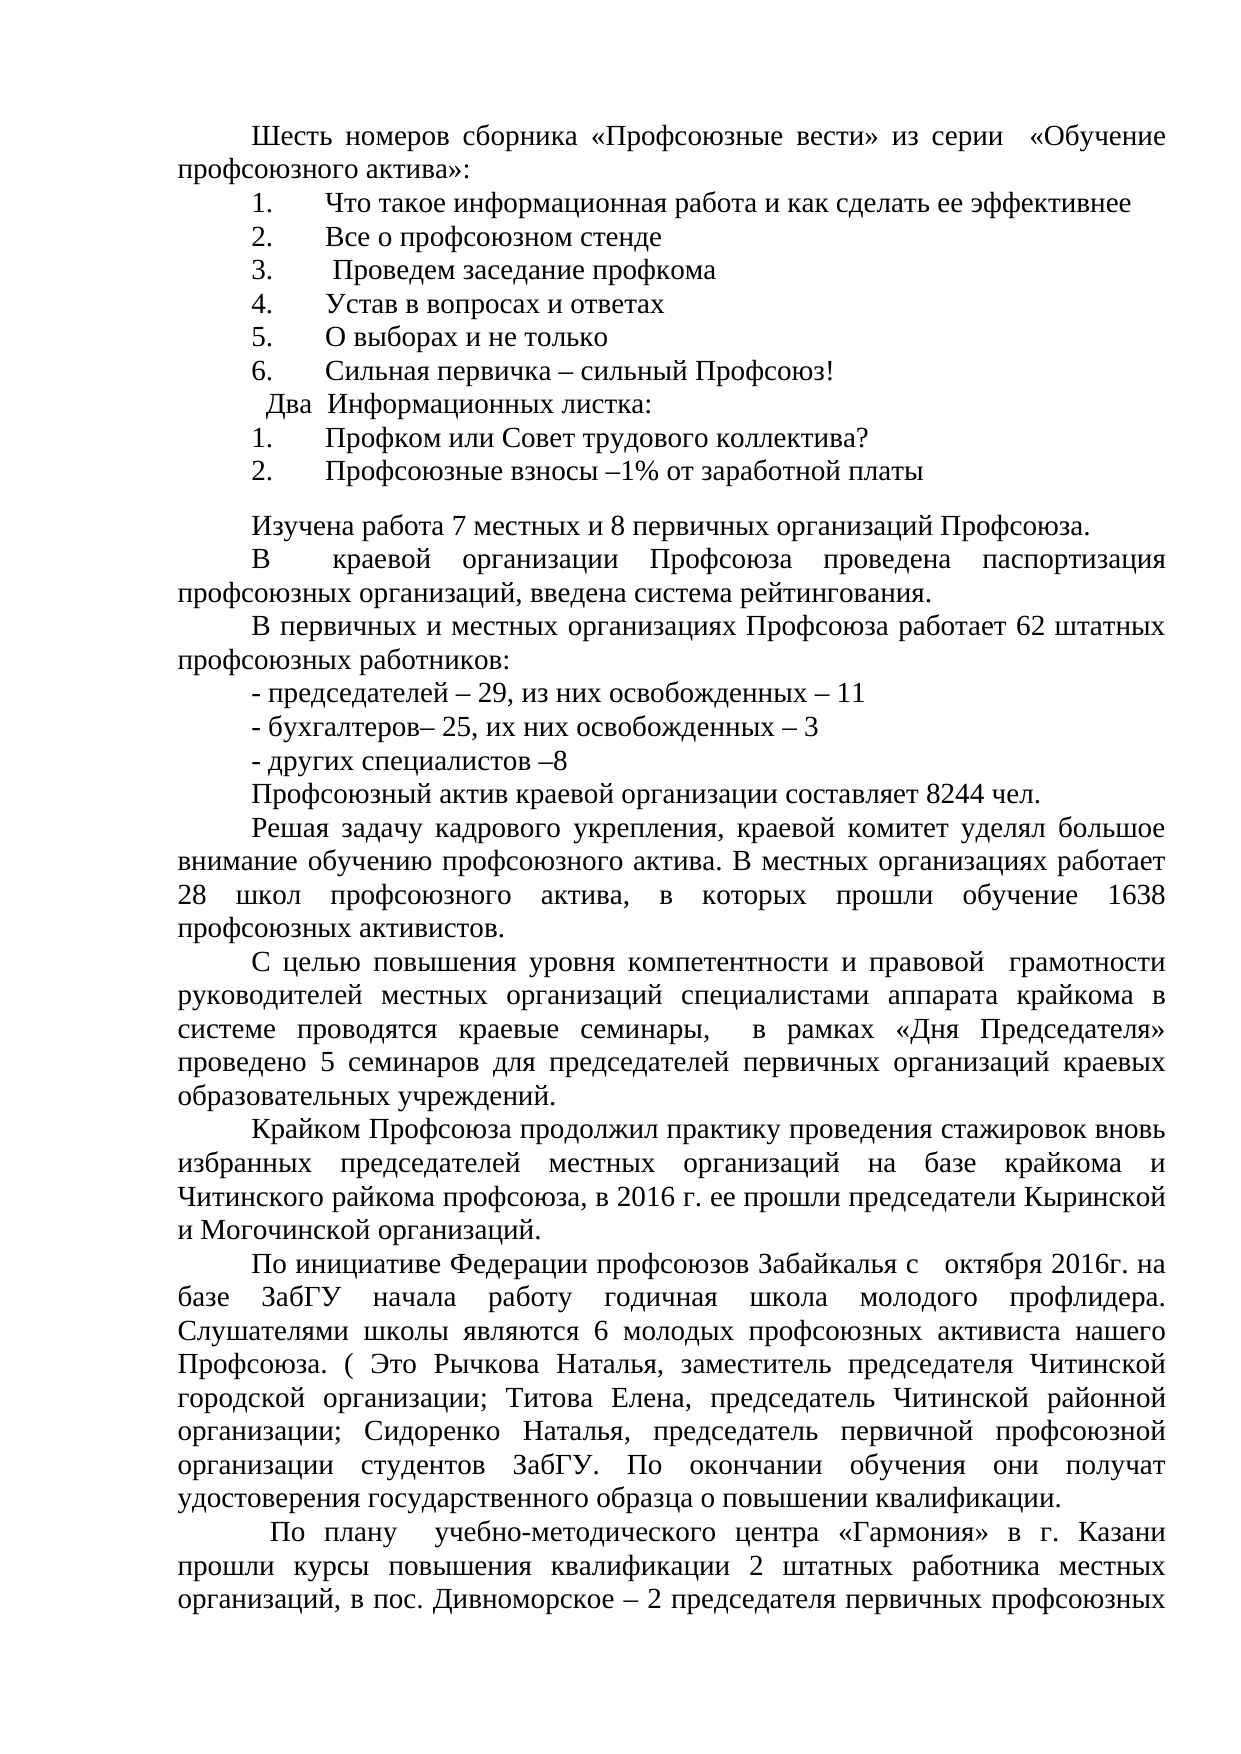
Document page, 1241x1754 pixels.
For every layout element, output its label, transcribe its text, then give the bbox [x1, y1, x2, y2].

text Шесть номеров сборника «Профсоюзные вести» из серии «Обучение профсоюзного актива»: [177, 118, 1167, 185]
list Профсоюзные взносы –1% от заработной платы [177, 453, 1167, 487]
text С целью повышения уровня компетентности и правовой грамотности руководителей местных организаций специалистами аппарата крайкома в системе проводятся краевые семинары, в рамках «Дня Председателя» проведено 5 семинаров для председателей первичных организаций краевых образовательных учреждений. [177, 944, 1167, 1112]
list Сильная первичка – сильный Профсоюз! [177, 353, 1167, 386]
list Устав в вопросах и ответах [177, 286, 1167, 319]
text Крайком Профсоюза продолжил практику проведения стажировок вновь избранных председателей местных организаций на базе крайкома и Читинского райкома профсоюза, в 2016 г. ее прошли председатели Кыринской и Могочинской организаций. [177, 1112, 1167, 1246]
text По инициативе Федерации профсоюзов Забайкалья с октября 2016г. на базе ЗабГУ начала работу годичная школа молодого профлидера. Слушателями школы являются 6 молодых профсоюзных активиста нашего Профсоюза. ( Это Рычкова Наталья, заместитель председателя Читинской городской организации; Титова Елена, председатель Читинской районной организации; Сидоренко Наталья, председатель первичной профсоюзной организации студентов ЗабГУ. По окончании обучения они получат удостоверения государственного образца о повышении квалификации. [177, 1246, 1167, 1514]
text - председателей – 29, из них освобожденных – 11 [177, 676, 1167, 709]
text В краевой организации Профсоюза проведена паспортизация профсоюзных организаций, введена система рейтингования. [177, 541, 1167, 608]
list Два Информационных листка: [177, 386, 1167, 420]
text - бухгалтеров– 25, их них освобожденных – 3 [177, 709, 1167, 743]
list Профком или Совет трудового коллектива? [177, 420, 1167, 453]
text Решая задачу кадрового укрепления, краевой комитет уделял большое внимание обучению профсоюзного актива. В местных организациях работает 28 школ профсоюзного актива, в которых прошли обучение 1638 профсоюзных активистов. [177, 810, 1167, 944]
list Проведем заседание профкома [177, 252, 1167, 286]
list О выборах и не только [177, 319, 1167, 353]
text Изучена работа 7 местных и 8 первичных организаций Профсоюза. [177, 508, 1167, 541]
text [177, 1514, 1167, 1615]
text Профсоюзный актив краевой организации составляет 8244 чел. [177, 776, 1167, 810]
text В первичных и местных организациях Профсоюза работает 62 штатных профсоюзных работников: [177, 608, 1167, 676]
list Все о профсоюзном стенде [177, 219, 1167, 252]
text - других специалистов –8 [177, 743, 1167, 776]
list Что такое информационная работа и как сделать ее эффективнее [177, 185, 1167, 219]
